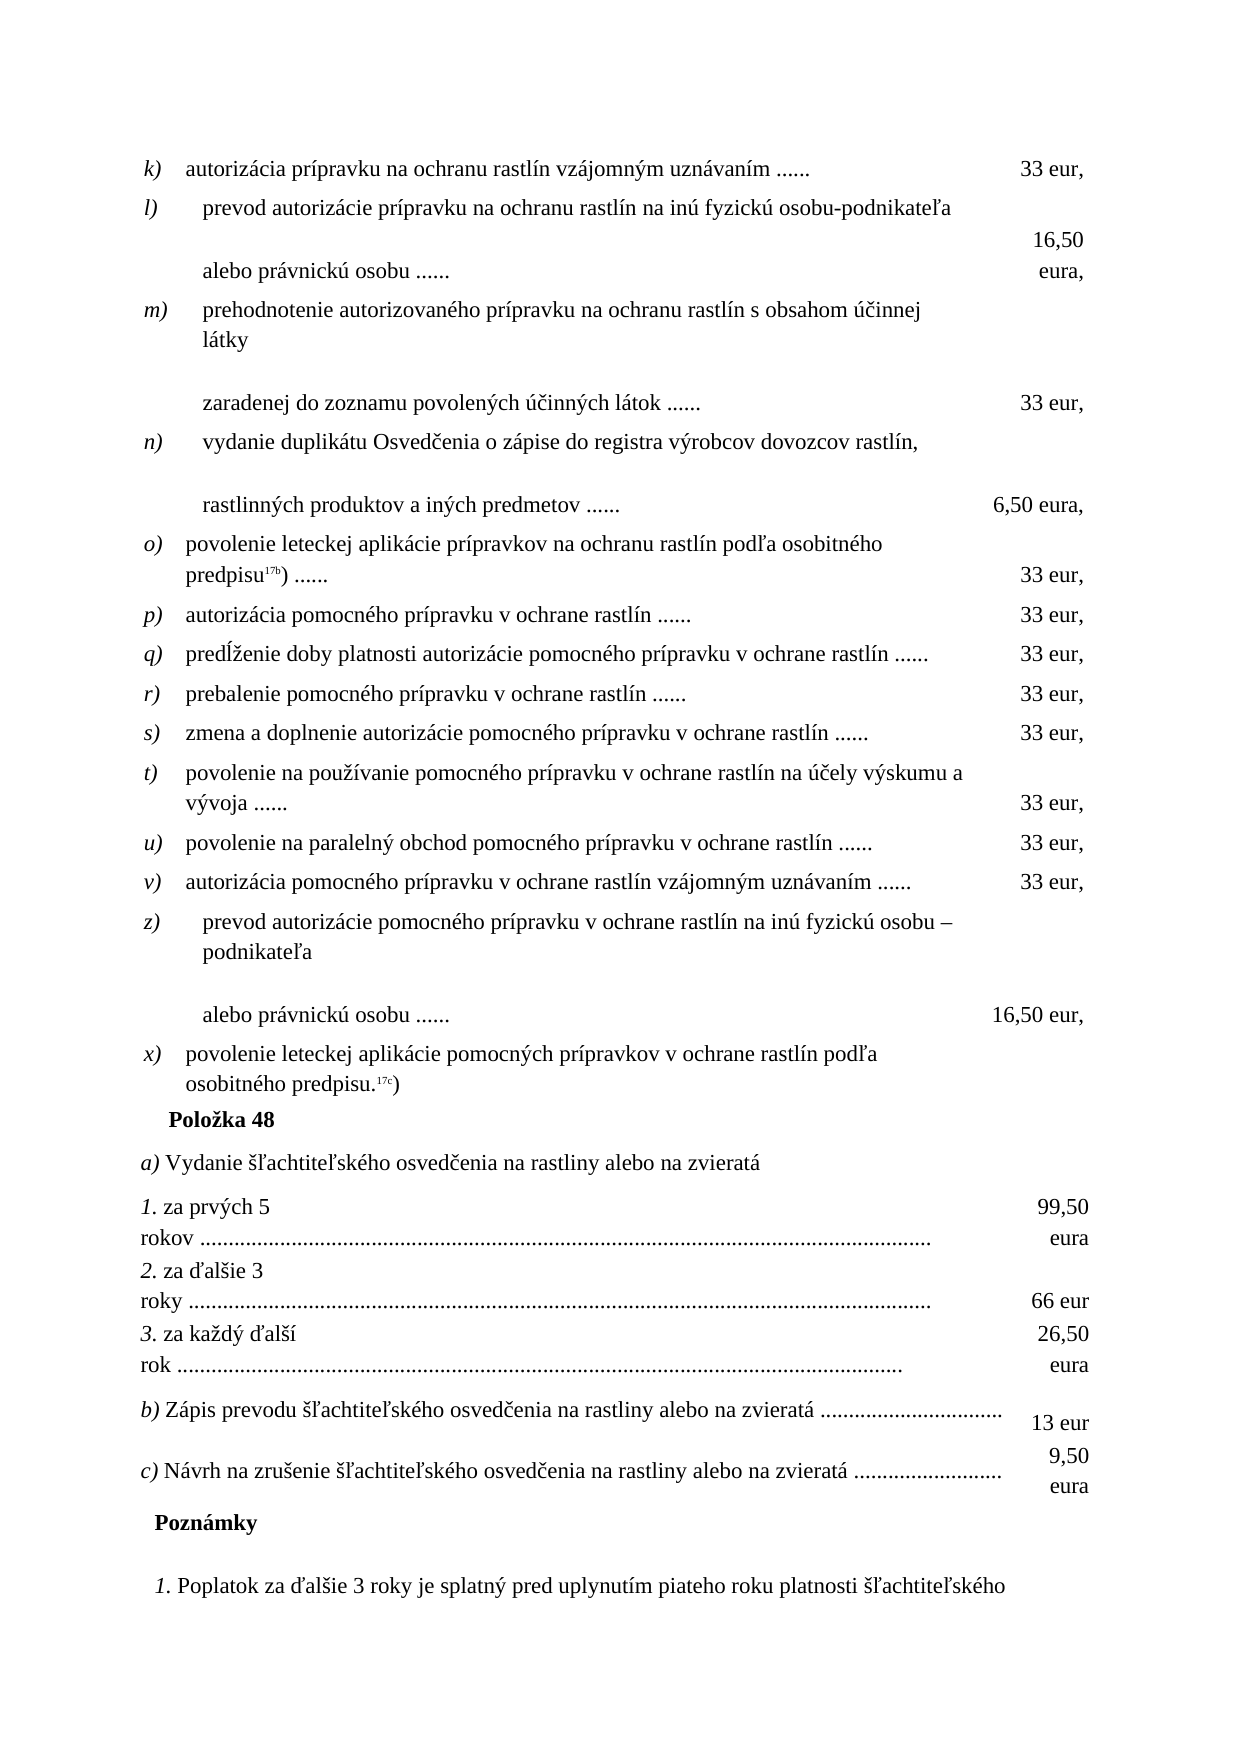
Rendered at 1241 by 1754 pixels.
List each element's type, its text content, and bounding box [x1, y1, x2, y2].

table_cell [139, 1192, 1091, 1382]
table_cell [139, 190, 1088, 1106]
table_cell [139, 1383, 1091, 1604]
text Položka 48 [162, 1106, 1090, 1132]
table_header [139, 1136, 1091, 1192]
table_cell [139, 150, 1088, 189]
